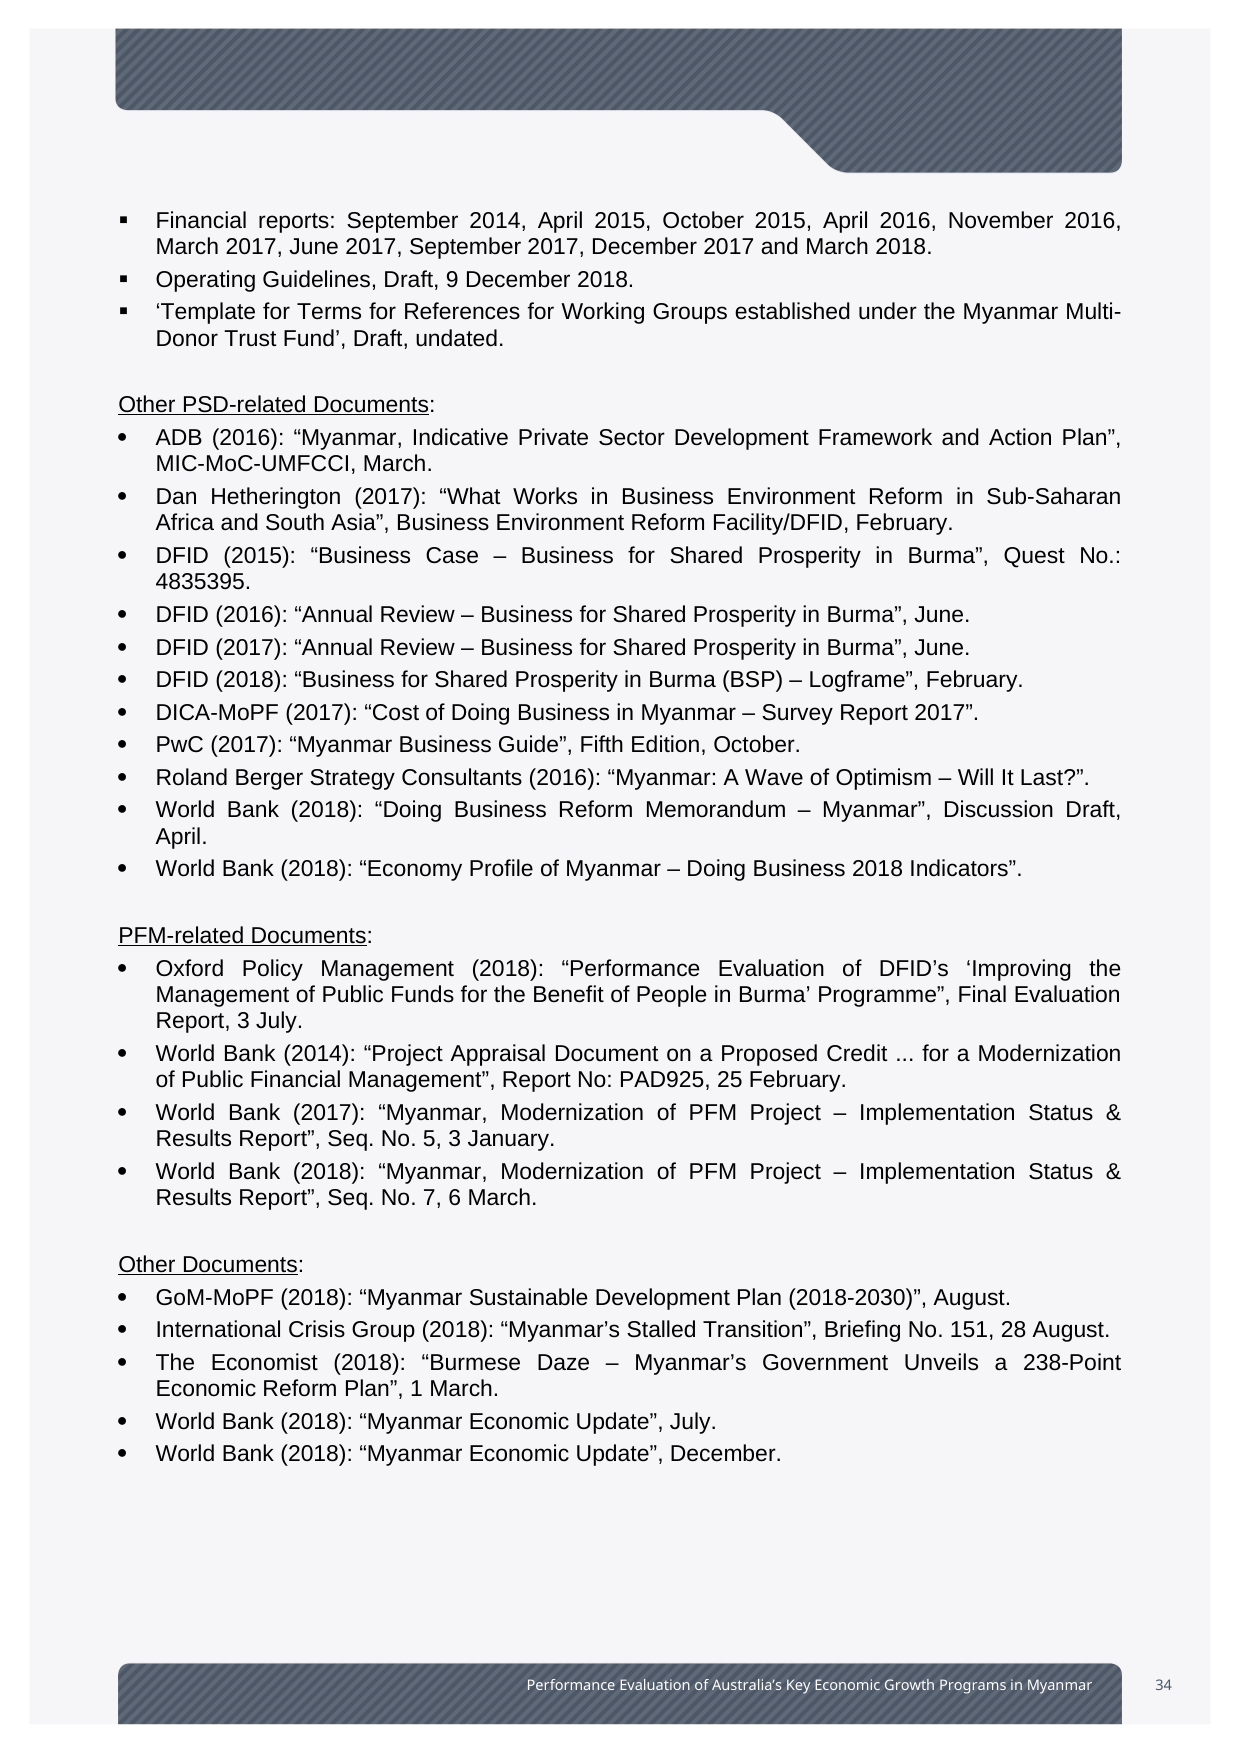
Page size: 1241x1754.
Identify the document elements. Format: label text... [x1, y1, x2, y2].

list World Bank (2018): “Myanmar, Modernization of PFM Project – Implementation Status & Results Report”, Seq. No. 7, 6 March. [118, 1158, 1122, 1211]
text PFM-related Documents: [118, 921, 1122, 948]
text Other Documents: [118, 1250, 1122, 1277]
list The Economist (2018): “Burmese Daze – Myanmar’s Government Unveils a 238-Point Economic Reform Plan”, 1 March. [118, 1349, 1122, 1401]
list World Bank (2014): “Project Appraisal Document on a Proposed Credit ... for a Modernization of Public Financial Management”, Report No: PAD925, 25 February. [118, 1040, 1122, 1093]
list Financial reports: September 2014, April 2015, October 2015, April 2016, November 2016, March 2017, June 2017, September 2017, December 2017 and March 2018. [118, 207, 1122, 259]
list PwC (2017): “Myanmar Business Guide”, Fifth Edition, October. [118, 731, 1122, 758]
list GoM-MoPF (2018): “Myanmar Sustainable Development Plan (2018-2030)”, August. [118, 1283, 1122, 1310]
list Oxford Policy Management (2018): “Performance Evaluation of DFID’s ‘Improving the Management of Public Funds for the Benefit of People in Burma’ Programme”, Final Evaluation Report, 3 July. [118, 955, 1122, 1034]
list International Crisis Group (2018): “Myanmar’s Stalled Transition”, Briefing No. 151, 28 August. [118, 1316, 1122, 1342]
text Other PSD-related Documents: [118, 391, 1122, 418]
list World Bank (2018): “Myanmar Economic Update”, December. [118, 1440, 1122, 1467]
list DFID (2017): “Annual Review – Business for Shared Prosperity in Burma”, June. [118, 633, 1122, 660]
picture [0, 0, 1240, 1754]
list World Bank (2018): “Doing Business Reform Memorandum – Myanmar”, Discussion Draft, April. [118, 796, 1122, 849]
list Operating Guidelines, Draft, 9 December 2018. [118, 266, 1122, 292]
list World Bank (2017): “Myanmar, Modernization of PFM Project – Implementation Status & Results Report”, Seq. No. 5, 3 January. [118, 1099, 1122, 1152]
list World Bank (2018): “Economy Profile of Myanmar – Doing Business 2018 Indicators”. [118, 855, 1122, 882]
list DFID (2018): “Business for Shared Prosperity in Burma (BSP) – Logframe”, February. [118, 666, 1122, 692]
list ‘Template for Terms for References for Working Groups established under the Myanmar Multi-Donor Trust Fund’, Draft, undated. [118, 298, 1122, 351]
list DICA-MoPF (2017): “Cost of Doing Business in Myanmar – Survey Report 2017”. [118, 699, 1122, 725]
list DFID (2016): “Annual Review – Business for Shared Prosperity in Burma”, June. [118, 601, 1122, 627]
list DFID (2015): “Business Case – Business for Shared Prosperity in Burma”, Quest No.: 4835395. [118, 542, 1122, 594]
list ADB (2016): “Myanmar, Indicative Private Sector Development Framework and Action Plan”, MIC-MoC-UMFCCI, March. [118, 424, 1122, 477]
list World Bank (2018): “Myanmar Economic Update”, July. [118, 1408, 1122, 1434]
list Roland Berger Strategy Consultants (2016): “Myanmar: A Wave of Optimism – Will It Last?”. [118, 764, 1122, 790]
list Dan Hetherington (2017): “What Works in Business Environment Reform in Sub-Saharan Africa and South Asia”, Business Environment Reform Facility/DFID, February. [118, 483, 1122, 536]
